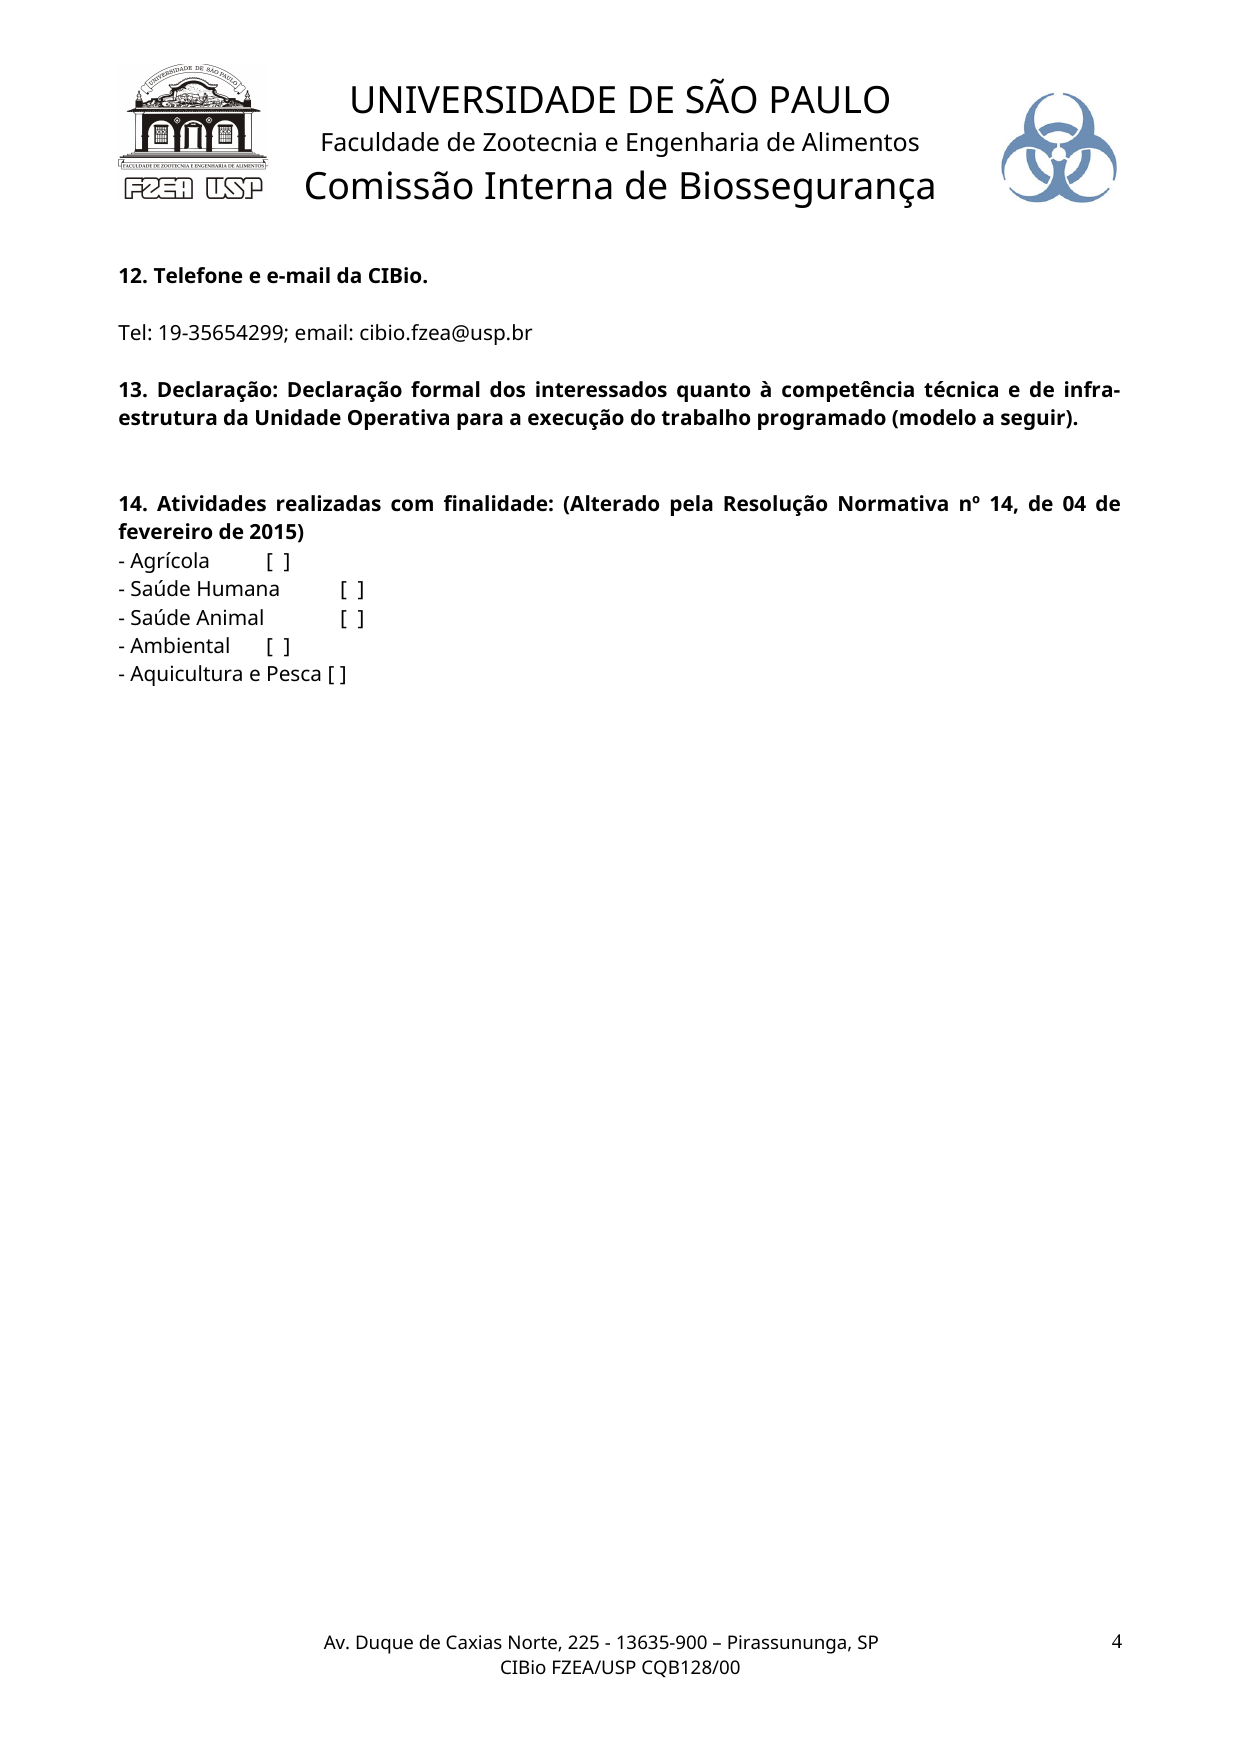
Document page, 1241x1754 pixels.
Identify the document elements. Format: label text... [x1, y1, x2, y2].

text 13. Declaração: Declaração formal dos interessados quanto à competência técnica e de infra- estrutura da Unidade Operativa para a execução do trabalho programado (modelo a seguir). [118, 375, 1122, 432]
text - Agrícola [ ] [118, 546, 1122, 574]
text - Ambiental [ ] [118, 631, 1122, 659]
text Tel: 19-35654299; email: cibio.fzea@usp.br [118, 318, 1122, 346]
text 12. Telefone e e-mail da CIBio. [118, 261, 1122, 289]
picture [999, 91, 1118, 204]
text - Aquicultura e Pesca [ ] [118, 659, 1122, 688]
text - Saúde Humana [ ] [118, 574, 1122, 603]
picture [118, 64, 269, 199]
text - Saúde Animal [ ] [118, 603, 1122, 631]
text 14. Atividades realizadas com finalidade: (Alterado pela Resolução Normativa nº 14, de 04 de fevereiro de 2015) [118, 489, 1122, 546]
